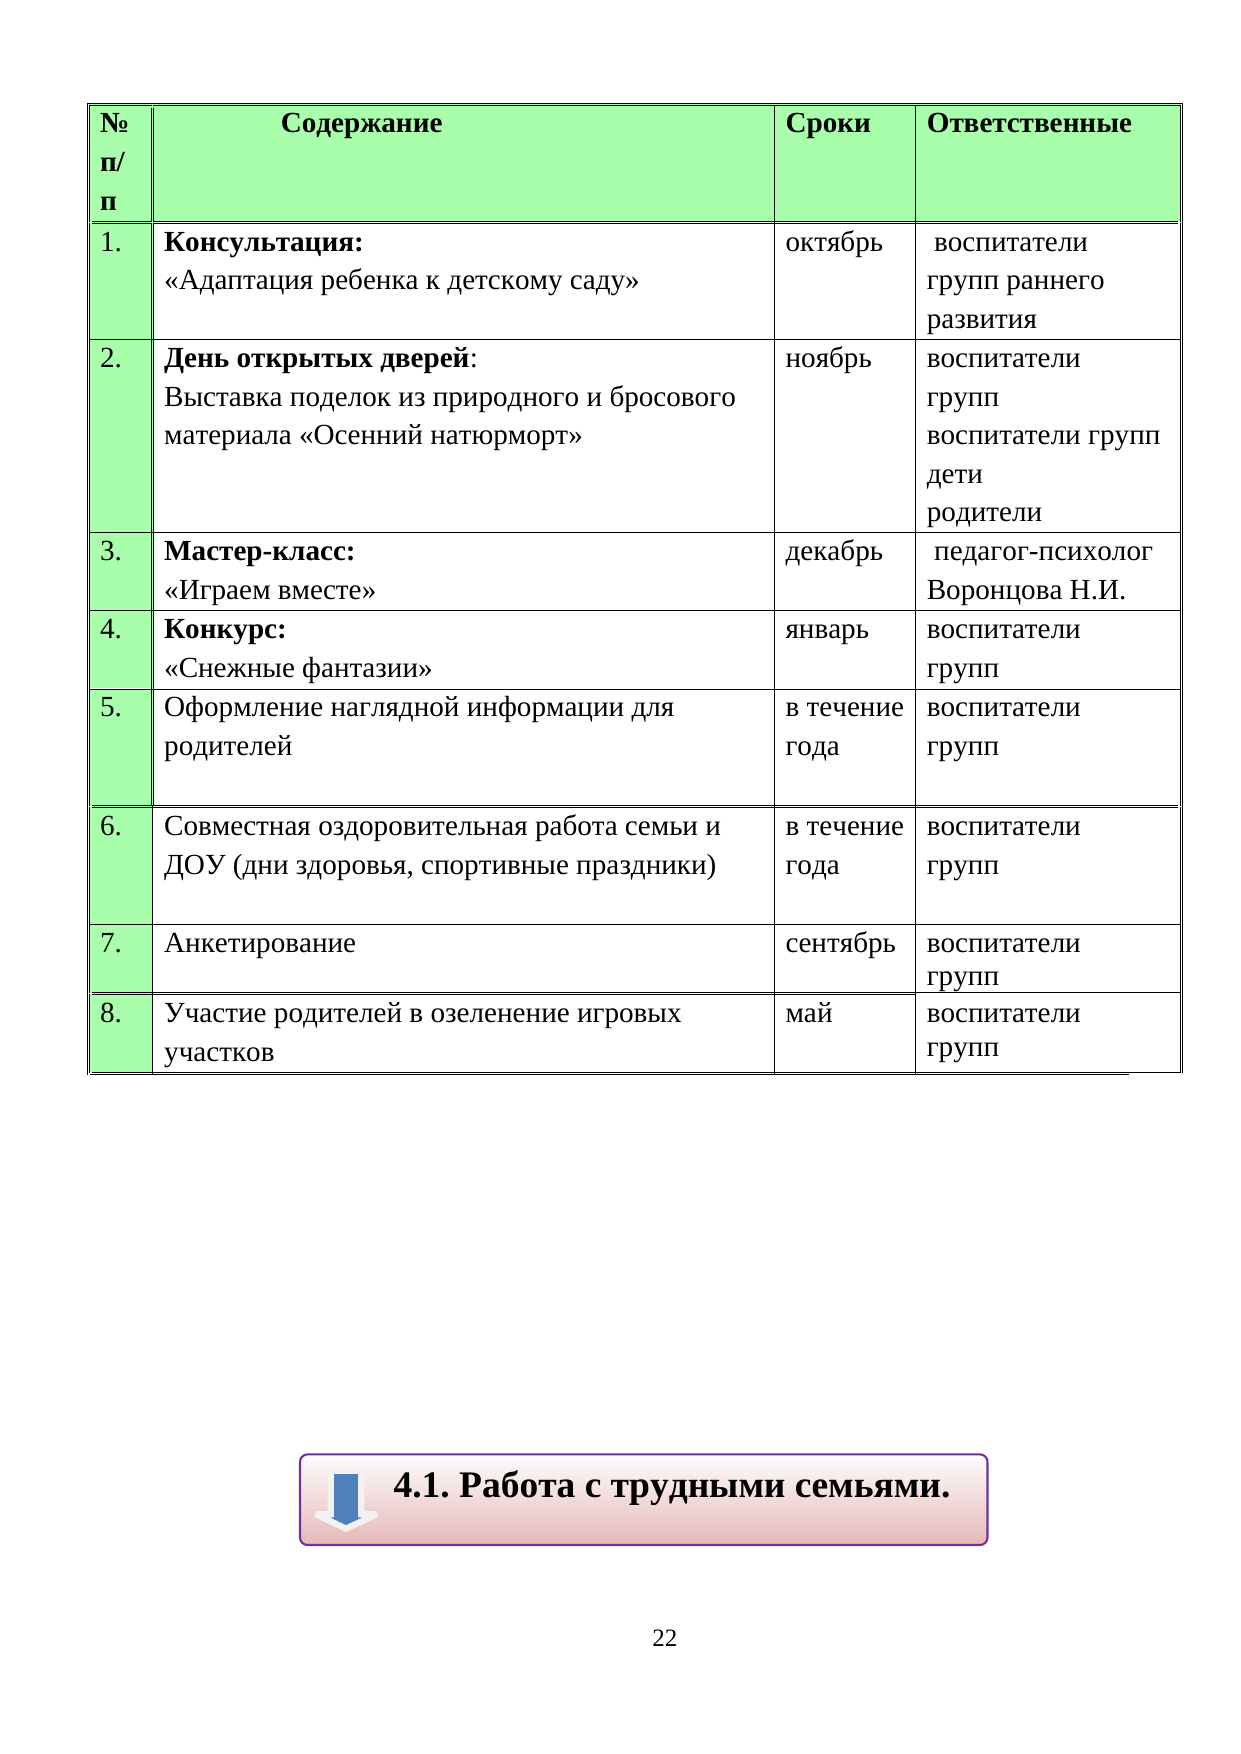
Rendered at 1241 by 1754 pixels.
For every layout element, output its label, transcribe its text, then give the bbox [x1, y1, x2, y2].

table_cell 1. [90, 221, 151, 339]
table_cell Мастер-класс: «Играем вместе» [154, 533, 774, 610]
table_cell 4. [90, 611, 151, 688]
table_cell Оформление наглядной информации для родителей [154, 690, 774, 805]
table_cell ноябрь [775, 340, 915, 532]
table_cell Конкурс: «Снежные фантазии» [154, 611, 774, 688]
table_cell 6. [89, 805, 152, 924]
table_cell 5. [90, 690, 151, 805]
table_header № п/п [90, 104, 153, 221]
table_cell воспитатели групп [916, 690, 1180, 805]
table_cell 7. [90, 925, 152, 992]
table_header Содержание [153, 106, 774, 221]
table_cell 8. [89, 992, 152, 1072]
table_cell воспитатели групп [916, 993, 1180, 1072]
table_cell январь [775, 611, 915, 688]
table_cell [89, 1072, 1129, 1444]
table_cell воспитатели групп [916, 925, 1180, 992]
table_cell воспитатели групп воспитатели групп дети родители [916, 340, 1180, 532]
table_header Ответственные [916, 106, 1180, 221]
table_cell октябрь [775, 224, 915, 339]
table_cell Участие родителей в озеленение игровых участков [153, 995, 774, 1072]
table_cell 3. [90, 533, 151, 610]
table_cell 2. [90, 340, 151, 532]
table_cell в течение года [775, 690, 915, 805]
table_cell Анкетирование [153, 925, 774, 992]
table_cell воспитатели групп [916, 611, 1180, 688]
table_cell Консультация: «Адаптация ребенка к детскому саду» [154, 224, 774, 339]
table_cell сентябрь [775, 925, 915, 992]
table_cell Совместная оздоровительная работа семьи и ДОУ (дни здоровья, спортивные праздники) [153, 808, 774, 924]
table_cell воспитатели групп раннего развития [916, 221, 1180, 339]
table_cell День открытых дверей: Выставка поделок из природного и бросового материала «Осенний натюрморт» [154, 340, 774, 532]
table_cell декабрь [775, 533, 915, 610]
table_cell в течение года [775, 808, 915, 924]
table_cell педагог-психолог Воронцова Н.И. [916, 533, 1180, 610]
table_cell май [775, 995, 915, 1072]
table_cell воспитатели групп [916, 805, 1181, 924]
table_header Сроки [775, 106, 915, 221]
